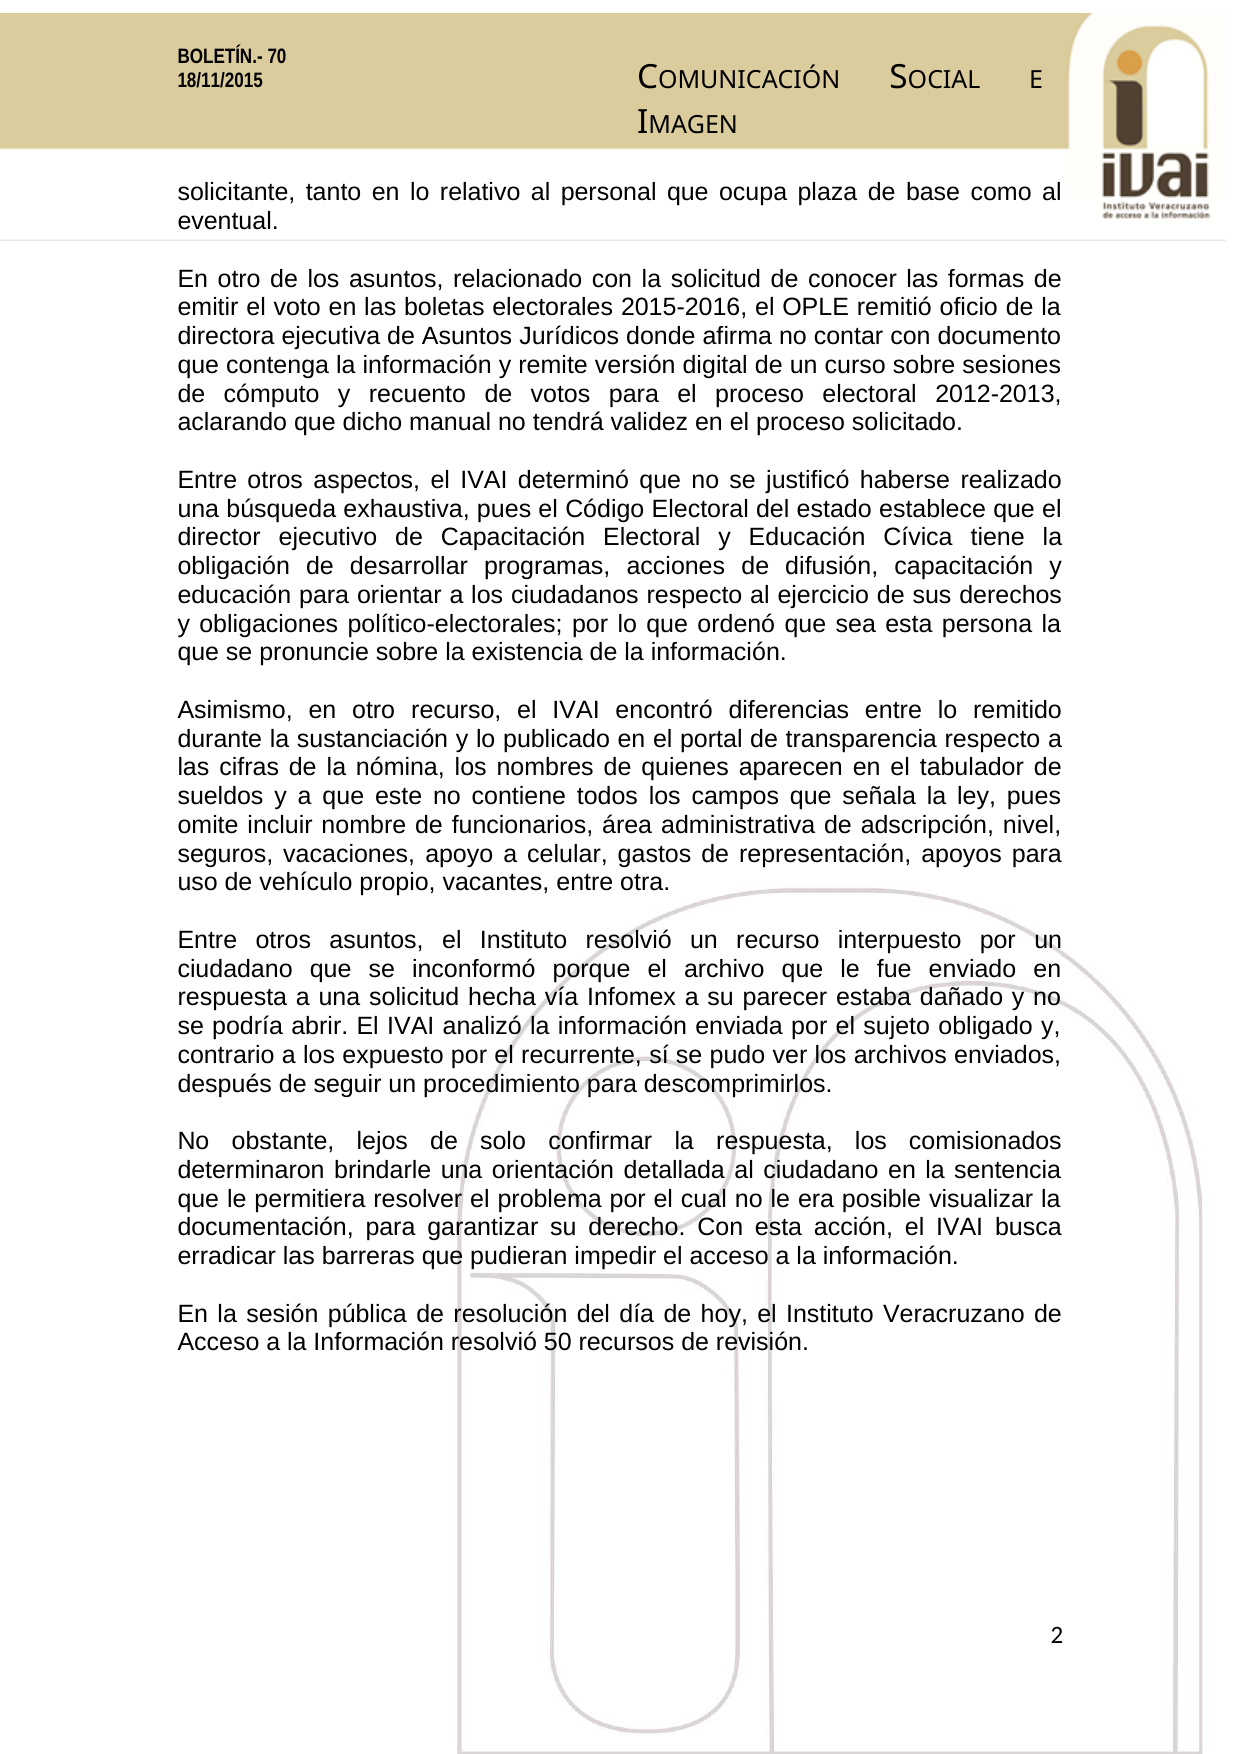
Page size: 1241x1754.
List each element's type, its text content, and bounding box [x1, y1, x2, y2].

text En otro de los asuntos, relacionado con la solicitud de conocer las formas de emitir el voto en las boletas electorales 2015-2016, el OPLE remitió oficio de la directora ejecutiva de Asuntos Jurídicos donde afirma no contar con documento que contenga la información y remite versión digital de un curso sobre sesiones de cómputo y recuento de votos para el proceso electoral 2012-2013, aclarando que dicho manual no tendrá validez en el proceso solicitado. [177, 263, 1063, 436]
text Entre otros asuntos, el Instituto resolvió un recurso interpuesto por un ciudadano que se inconformó porque el archivo que le fue enviado en respuesta a una solicitud hecha vía Infomex a su parecer estaba dañado y no se podría abrir. El IVAI analizó la información enviada por el sujeto obligado y, contrario a los expuesto por el recurrente, sí se pudo ver los archivos enviados, después de seguir un procedimiento para descomprimirlos. [177, 925, 1063, 1097]
text Entre otros aspectos, el IVAI determinó que no se justificó haberse realizado una búsqueda exhaustiva, pues el Código Electoral del estado establece que el director ejecutivo de Capacitación Electoral y Educación Cívica tiene la obligación de desarrollar programas, acciones de difusión, capacitación y educación para orientar a los ciudadanos respecto al ejercicio de sus derechos y obligaciones político-electorales; por lo que ordenó que sea esta persona la que se pronuncie sobre la existencia de la información. [177, 465, 1063, 666]
picture [457, 559, 1203, 1754]
text Asimismo, en otro recurso, el IVAI encontró diferencias entre lo remitido durante la sustanciación y lo publicado en el portal de transparencia respecto a las cifras de la nómina, los nombres de quienes aparecen en el tabulador de sueldos y a que este no contiene todos los campos que señala la ley, pues omite incluir nombre de funcionarios, área administrativa de adscripción, nivel, seguros, vacaciones, apoyo a celular, gastos de representación, apoyos para uso de vehículo propio, vacantes, entre otra. [177, 695, 1063, 896]
text No obstante, lejos de solo confirmar la respuesta, los comisionados determinaron brindarle una orientación detallada al ciudadano en la sentencia que le permitiera resolver el problema por el cual no le era posible visualizar la documentación, para garantizar su derecho. Con esta acción, el IVAI busca erradicar las barreras que pudieran impedir el acceso a la información. [177, 1126, 1063, 1270]
text En la sesión pública de resolución del día de hoy, el Instituto Veracruzano de Acceso a la Información resolvió 50 recursos de revisión. [177, 1298, 1063, 1356]
picture [0, 13, 1226, 242]
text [177, 177, 1063, 235]
